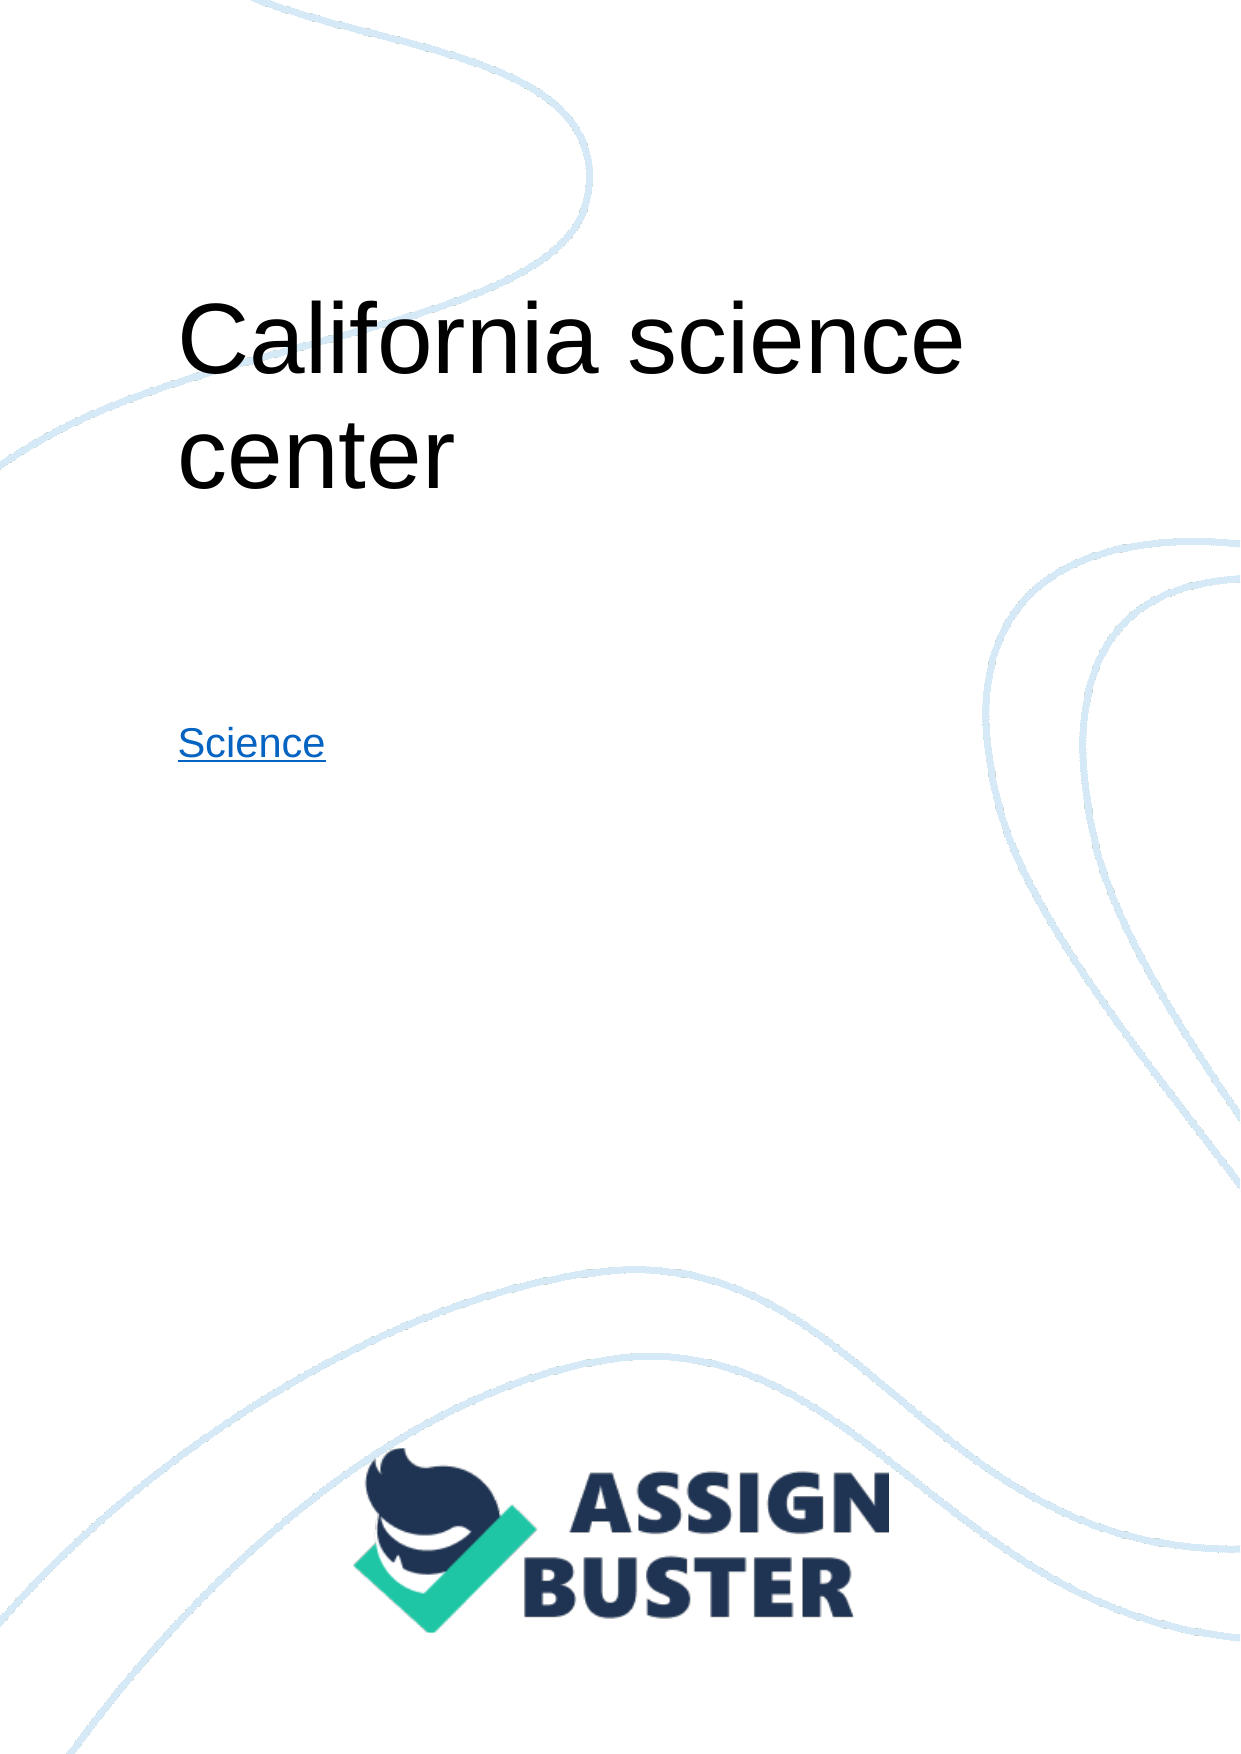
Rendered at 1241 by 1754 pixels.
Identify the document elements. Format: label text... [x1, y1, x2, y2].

subtitle California science center [177, 279, 1152, 509]
picture [0, 0, 1241, 1754]
text Science [177, 719, 1152, 767]
